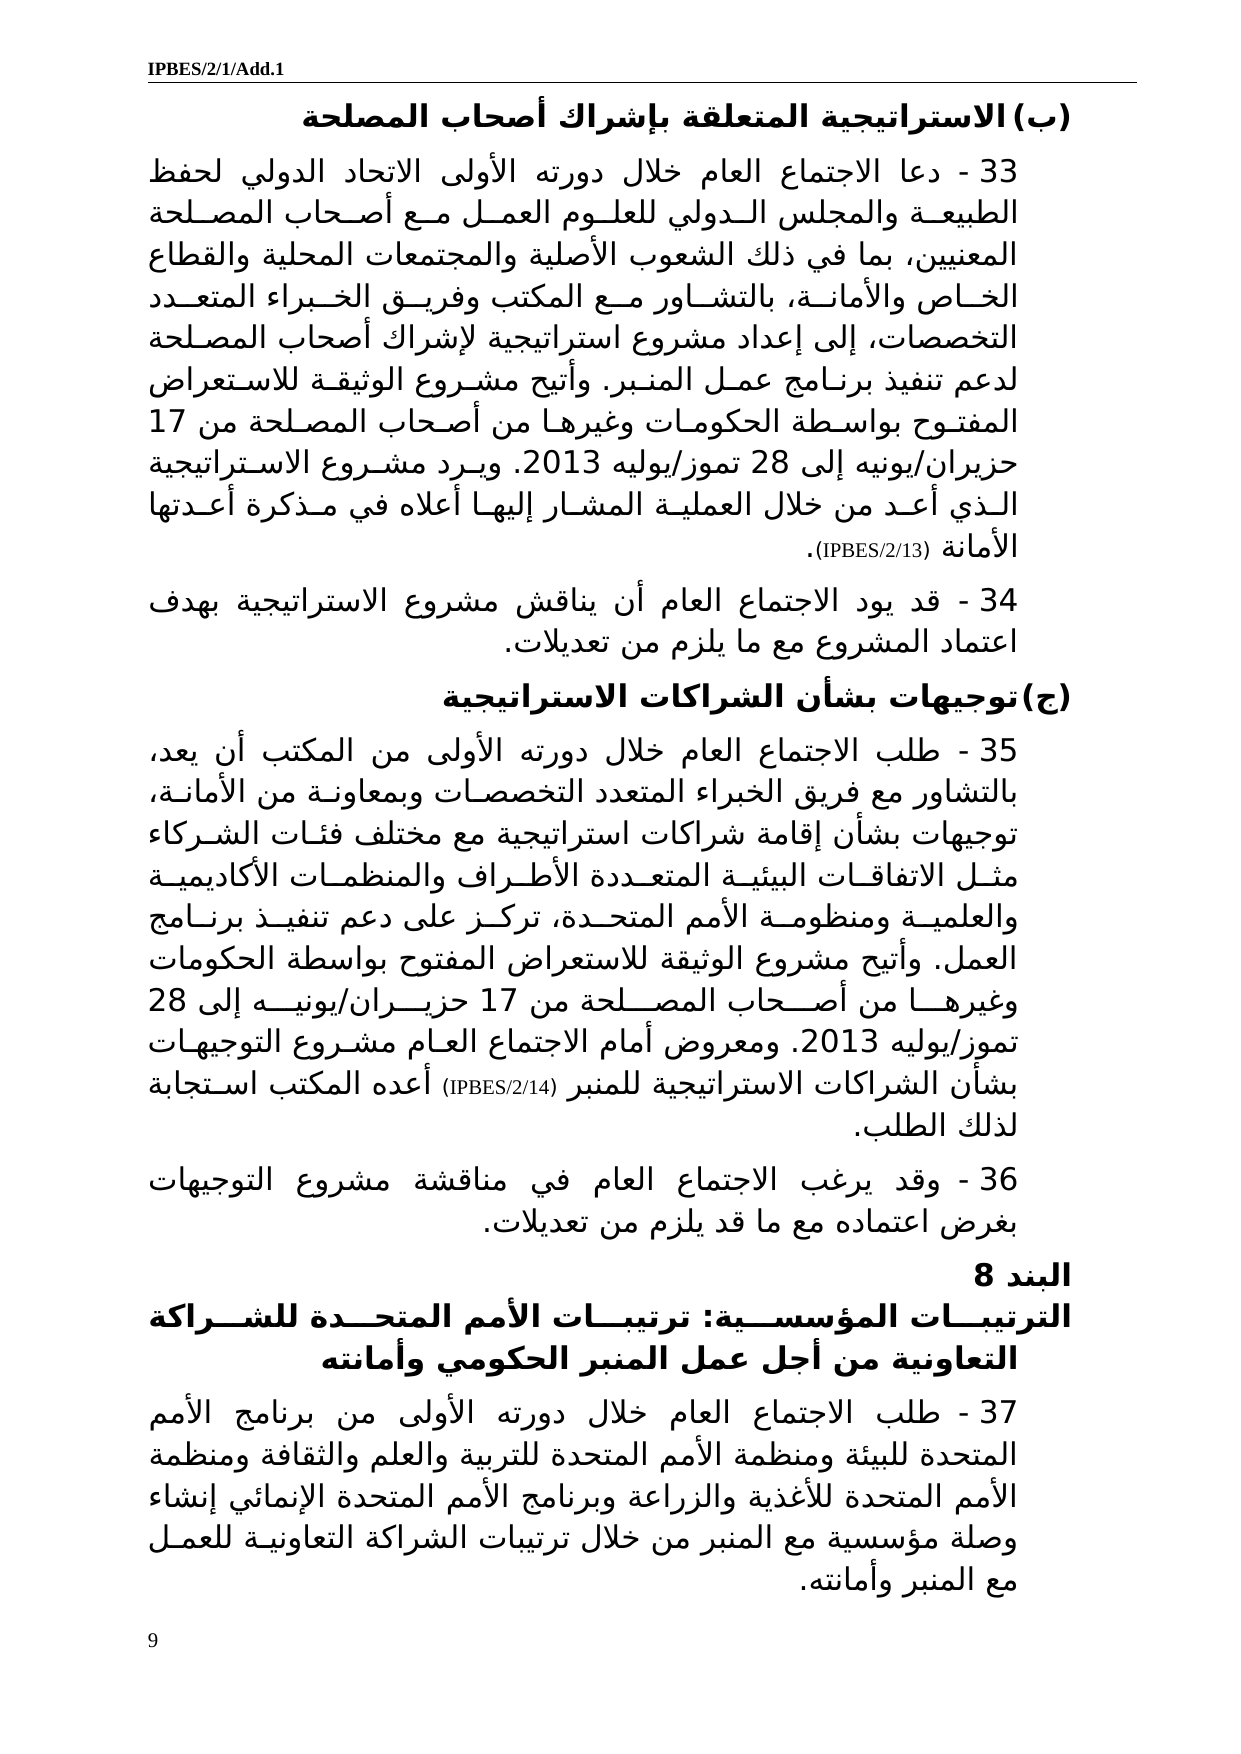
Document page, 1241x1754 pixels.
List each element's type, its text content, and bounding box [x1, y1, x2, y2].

text (ب) الاستراتيجية المتعلقة بإشراك أصحاب المصلحة [148, 94, 1072, 136]
text 34 - قد يود الاجتماع العام أن يناقش مشروع الاستراتيجية بهدف اعتماد المشروع مع ما يلزم من تعديلات. [148, 578, 1019, 661]
text 33 - دعا الاجتماع العام خلال دورته الأولى الاتحاد الدولي لحفظ الطبيعة والمجلس الدولي للعلوم العمل مع أصحاب المصلحة المعنيين، بما في ذلك الشعوب الأصلية والمجتمعات المحلية والقطاع الخاص والأمانة، بالتشاور مع المكتب وفريق الخبراء المتعدد التخصصات، إلى إعداد مشروع استراتيجية لإشراك أصحاب المصلحة لدعم تنفيذ برنامج عمل المنبر. وأتيح مشروع الوثيقة للاستعراض المفتوح بواسطة الحكومات وغيرها من أصحاب المصلحة من 17 حزيران/يونيه إلى 28 تموز/يوليه 2013. ويرد مشروع الاستراتيجية الذي أعد من خلال العملية المشار إليها أعلاه في مذكرة أعدتها الأمانة (IPBES/2/13). [148, 149, 1019, 565]
text 36 - وقد يرغب الاجتماع العام في مناقشة مشروع التوجيهات بغرض اعتماده مع ما قد يلزم من تعديلات. [148, 1157, 1019, 1240]
text 35 - طلب الاجتماع العام خلال دورته الأولى من المكتب أن يعد، بالتشاور مع فريق الخبراء المتعدد التخصصات وبمعاونة من الأمانة، توجيهات بشأن إقامة شراكات استراتيجية مع مختلف فئات الشركاء مثل الاتفاقات البيئية المتعددة الأطراف والمنظمات الأكاديمية والعلمية ومنظومة الأمم المتحدة، تركز على دعم تنفيذ برنامج العمل. وأتيح مشروع الوثيقة للاستعراض المفتوح بواسطة الحكومات وغيرها من أصحاب المصلحة من 17 حزيران/يونيه إلى 28 تموز/يوليه 2013. ومعروض أمام الاجتماع العام مشروع التوجيهات بشأن الشراكات الاستراتيجية للمنبر (IPBES/2/14) أعده المكتب استجابة لذلك الطلب. [148, 728, 1019, 1144]
text (ج) توجيهات بشأن الشراكات الاستراتيجية [148, 674, 1072, 715]
text البند 8 [148, 1253, 1072, 1294]
text الترتيبات المؤسسية: ترتيبات الأمم المتحدة للشراكة التعاونية من أجل عمل المنبر الحكومي وأمانته [148, 1294, 1072, 1378]
text 37 - طلب الاجتماع العام خلال دورته الأولى من برنامج الأمم المتحدة للبيئة ومنظمة الأمم المتحدة للتربية والعلم والثقافة ومنظمة الأمم المتحدة للأغذية والزراعة وبرنامج الأمم المتحدة الإنمائي إنشاء وصلة مؤسسية مع المنبر من خلال ترتيبات الشراكة التعاونية للعمل مع المنبر وأمانته. [148, 1390, 1019, 1599]
